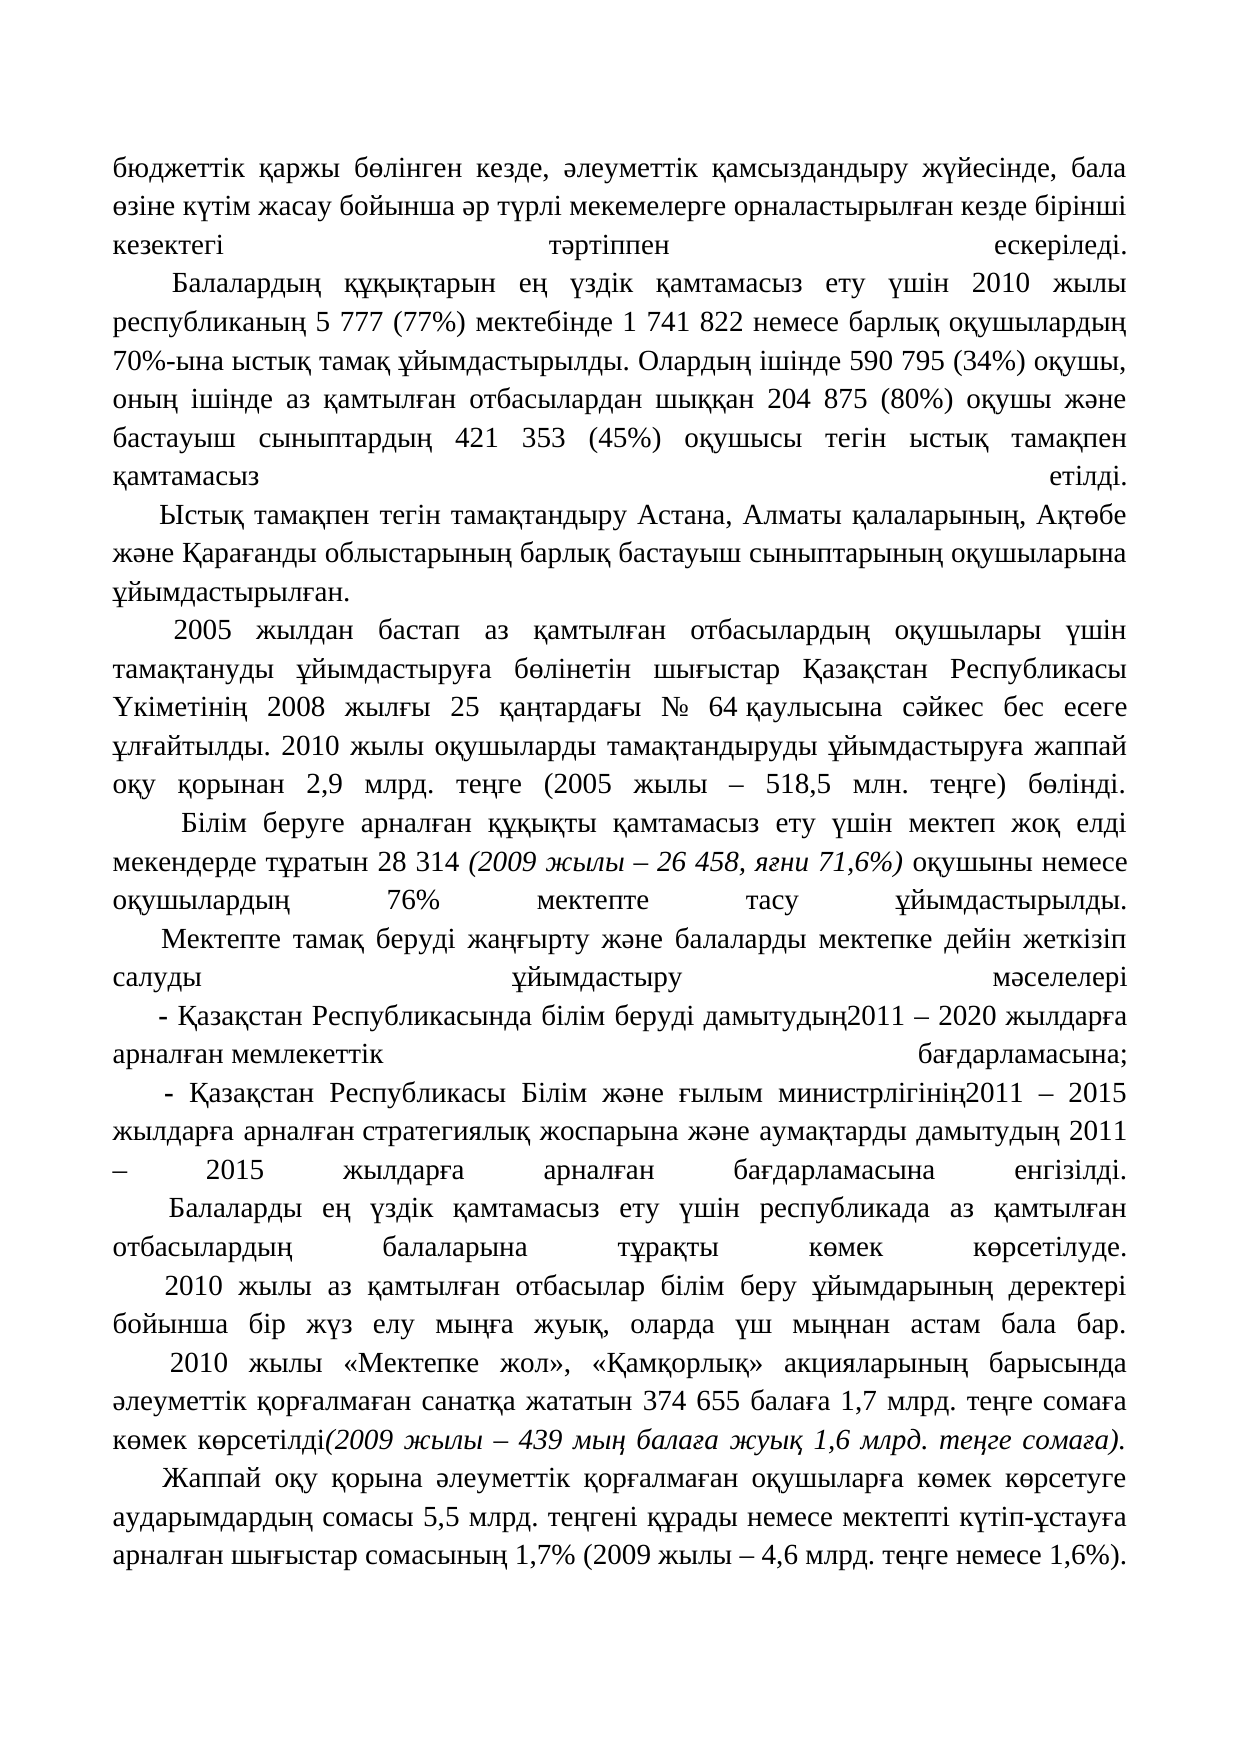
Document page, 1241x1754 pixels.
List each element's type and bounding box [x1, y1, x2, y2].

text [112, 150, 1128, 1571]
